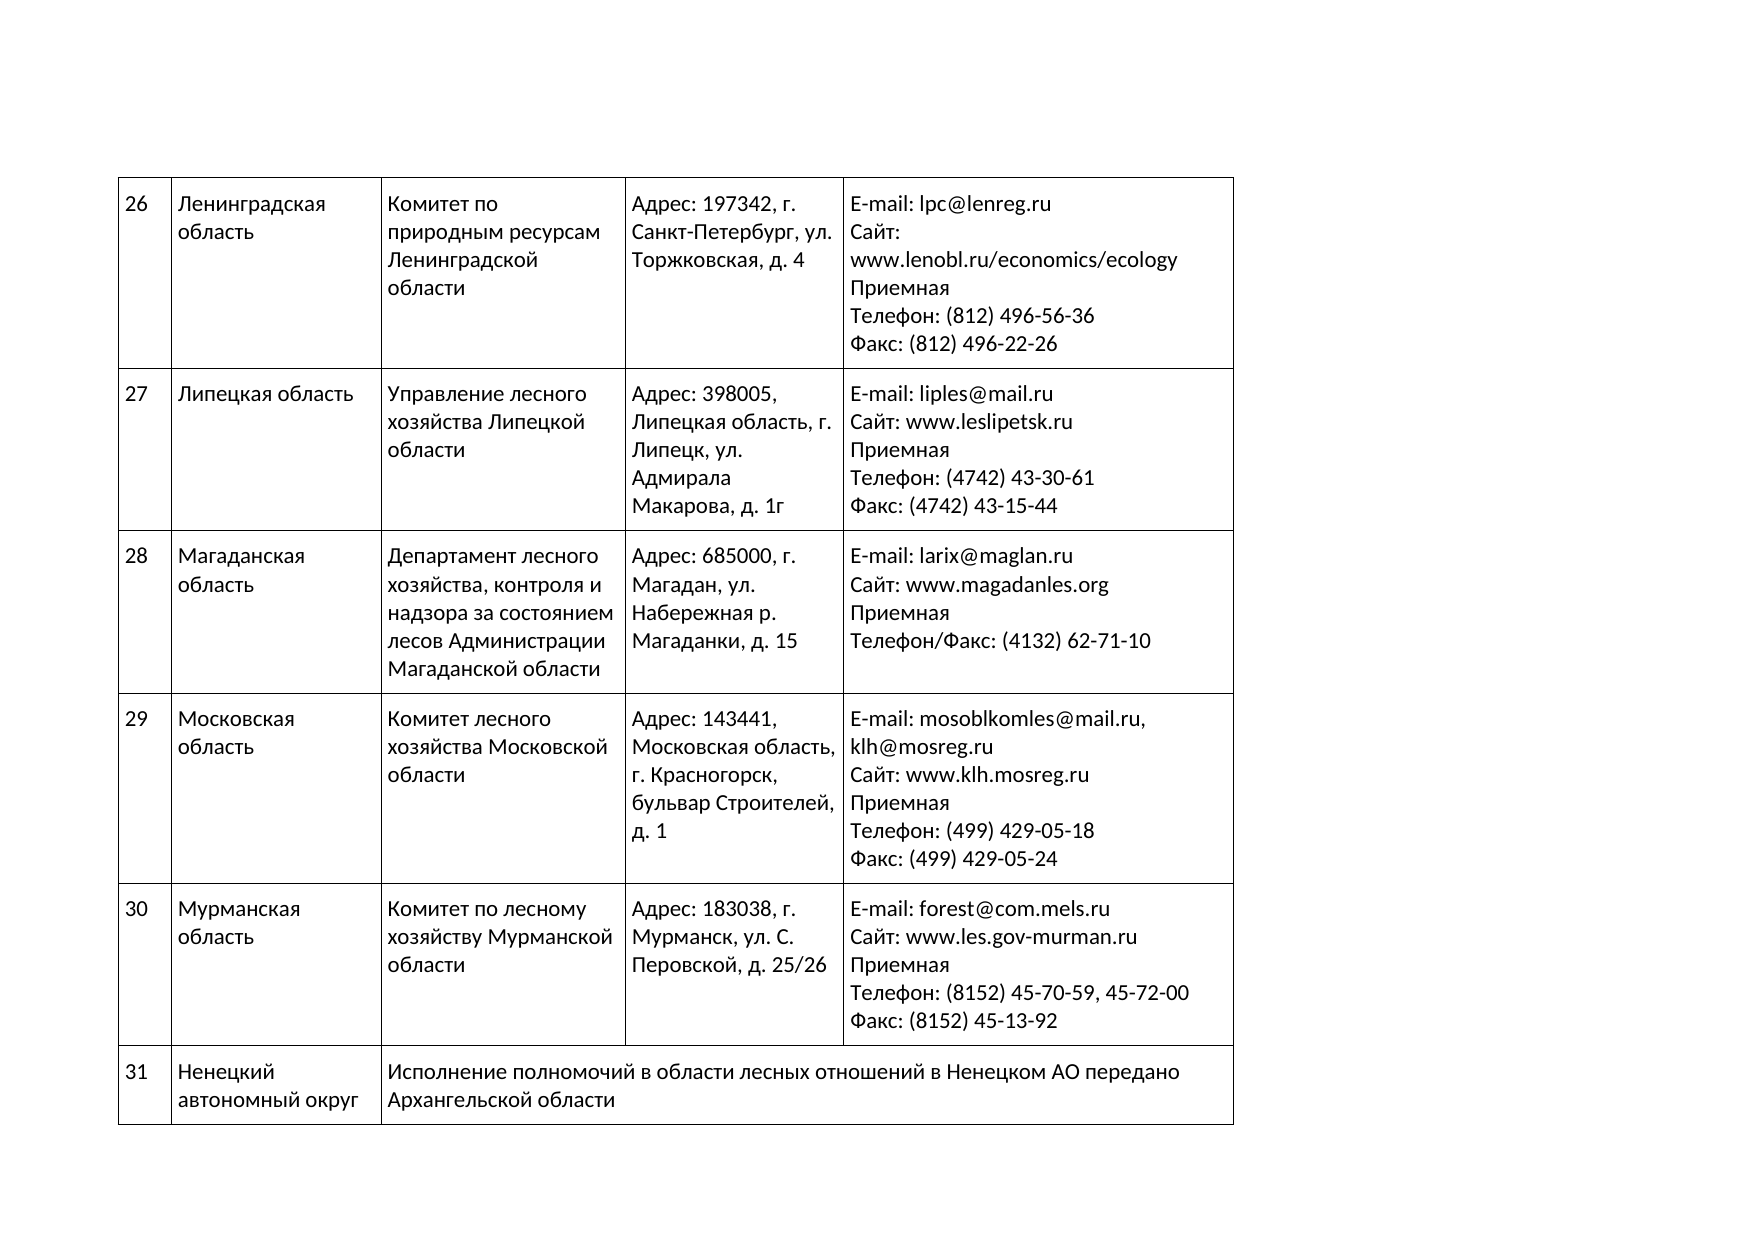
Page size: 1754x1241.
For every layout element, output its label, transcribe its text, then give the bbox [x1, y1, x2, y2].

table_cell E-mail: lpc@lenreg.ru Сайт: www.lenobl.ru/economics/ecology Приемная Телефон: (812) 496-56-36 Факс: (812) 496-22-26 [844, 178, 1233, 368]
table_cell 31 [119, 1046, 171, 1123]
table_cell Департамент лесного хозяйства, контроля и надзора за состоянием лесов Администрации Магаданской области [382, 531, 625, 692]
table_cell Адрес: 143441, Московская область, г. Красногорск, бульвар Строителей, д. 1 [626, 694, 843, 883]
table_cell Исполнение полномочий в области лесных отношений в Ненецком АО передано Архангельской области [382, 1046, 1233, 1123]
table_cell Комитет лесного хозяйства Московской области [382, 694, 625, 883]
table_cell E-mail: forest@com.mels.ru Сайт: www.les.gov-murman.ru Приемная Телефон: (8152) 45-70-59, 45-72-00 Факс: (8152) 45-13-92 [844, 884, 1233, 1045]
table_cell 30 [119, 884, 171, 1045]
table_cell E-mail: mosoblkomles@mail.ru, klh@mosreg.ru Сайт: www.klh.mosreg.ru Приемная Телефон: (499) 429-05-18 Факс: (499) 429-05-24 [844, 694, 1233, 883]
table_cell Адрес: 685000, г. Магадан, ул. Набережная р. Магаданки, д. 15 [626, 531, 843, 692]
table_cell Мурманская область [172, 884, 381, 1045]
table_cell E-mail: liples@mail.ru Сайт: www.leslipetsk.ru Приемная Телефон: (4742) 43-30-61 Факс: (4742) 43-15-44 [844, 369, 1233, 530]
table_cell Комитет по лесному хозяйству Мурманской области [382, 884, 625, 1045]
table_cell Управление лесного хозяйства Липецкой области [382, 369, 625, 530]
table_cell Адрес: 398005, Липецкая область, г. Липецк, ул. Адмирала Макарова, д. 1г [626, 369, 843, 530]
table_cell Ленинградская область [172, 178, 381, 368]
table_cell Адрес: 183038, г. Мурманск, ул. С. Перовской, д. 25/26 [626, 884, 843, 1045]
table_cell Московская область [172, 694, 381, 883]
table_cell Магаданская область [172, 531, 381, 692]
table_cell Комитет по природным ресурсам Ленинградской области [382, 178, 625, 368]
table_cell 27 [119, 369, 171, 530]
table_cell Ненецкий автономный округ [172, 1046, 381, 1123]
table_cell 29 [119, 694, 171, 883]
table_cell 28 [119, 531, 171, 692]
table_cell 26 [119, 178, 171, 368]
table_cell Липецкая область [172, 369, 381, 530]
table_cell Адрес: 197342, г. Санкт-Петербург, ул. Торжковская, д. 4 [626, 178, 843, 368]
table_cell E-mail: larix@maglan.ru Сайт: www.magadanles.org Приемная Телефон/Факс: (4132) 62-71-10 [844, 531, 1233, 692]
